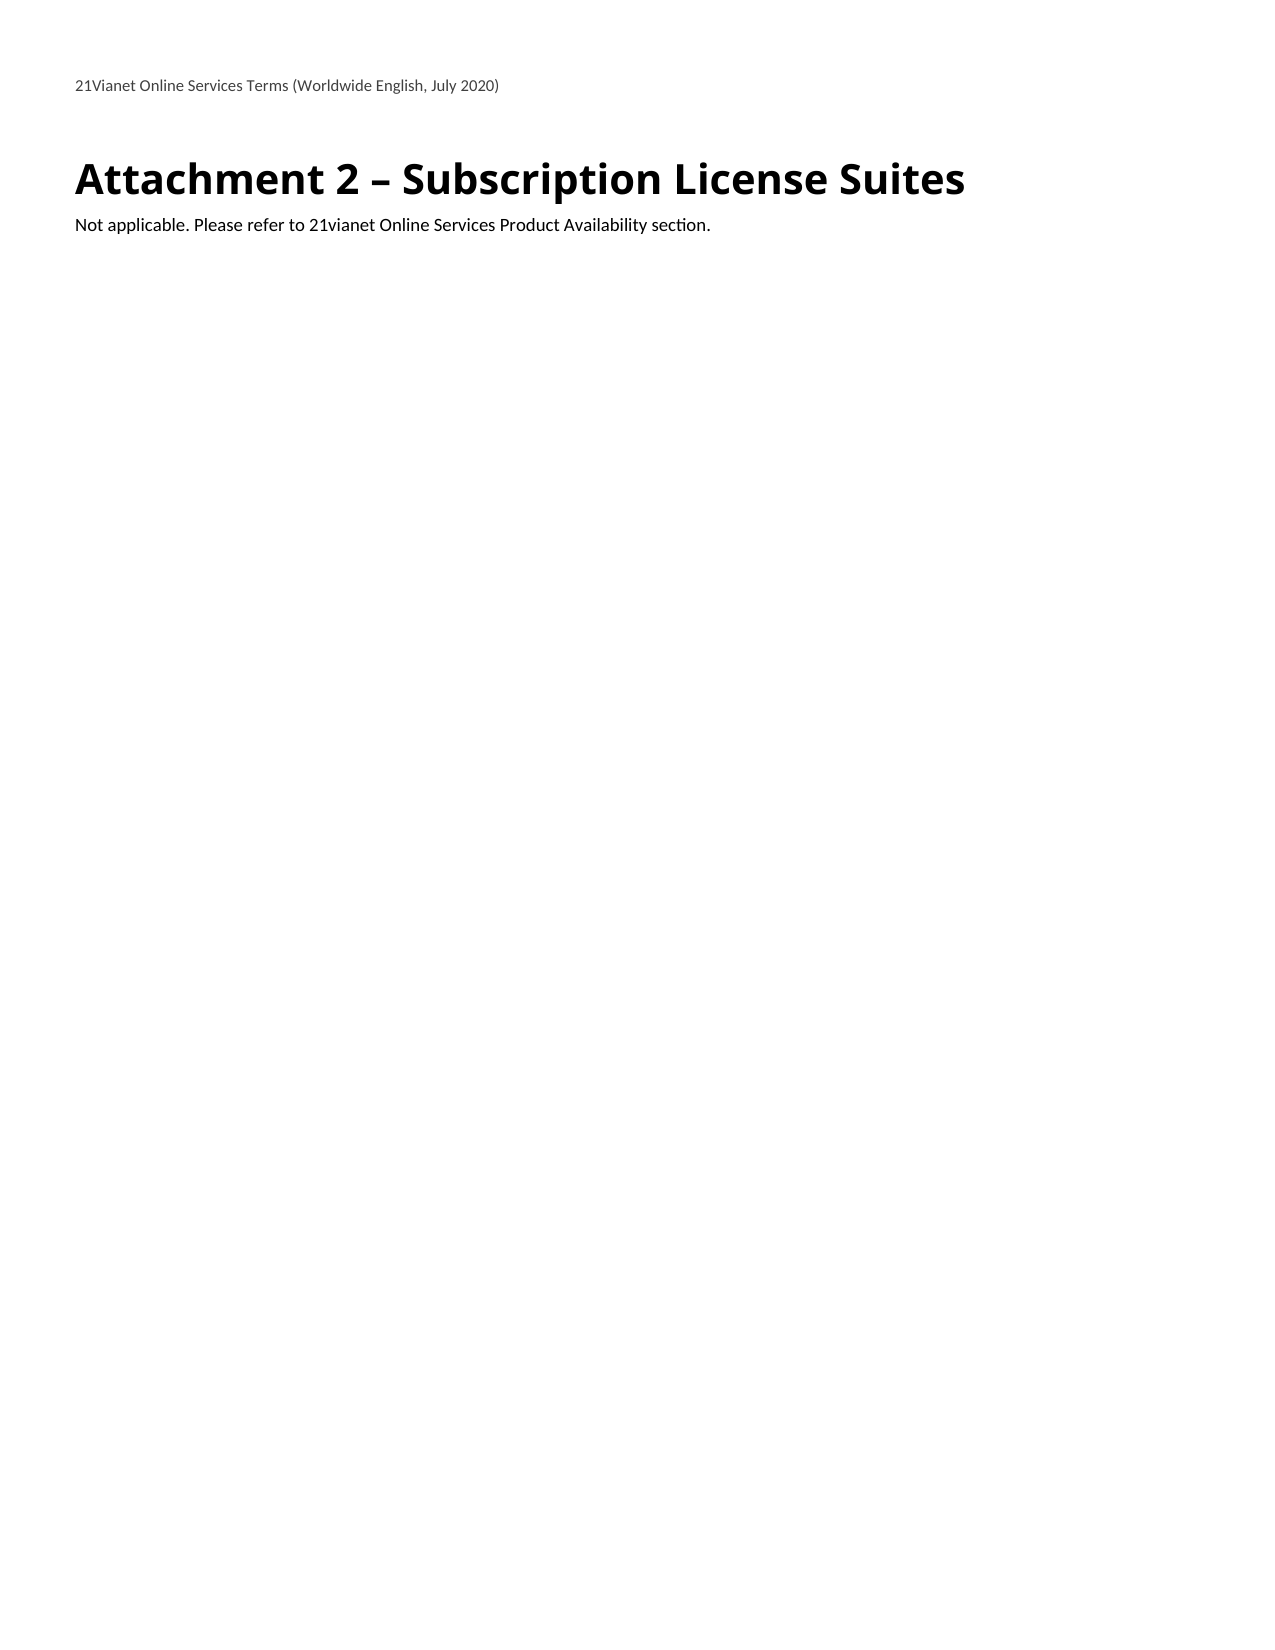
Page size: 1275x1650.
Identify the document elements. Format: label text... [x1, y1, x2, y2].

subtitle Attachment 2 – Subscription License Suites [75, 150, 1200, 207]
list Not applicable. Please refer to 21vianet Online Services Product Availability section. [75, 213, 1200, 236]
